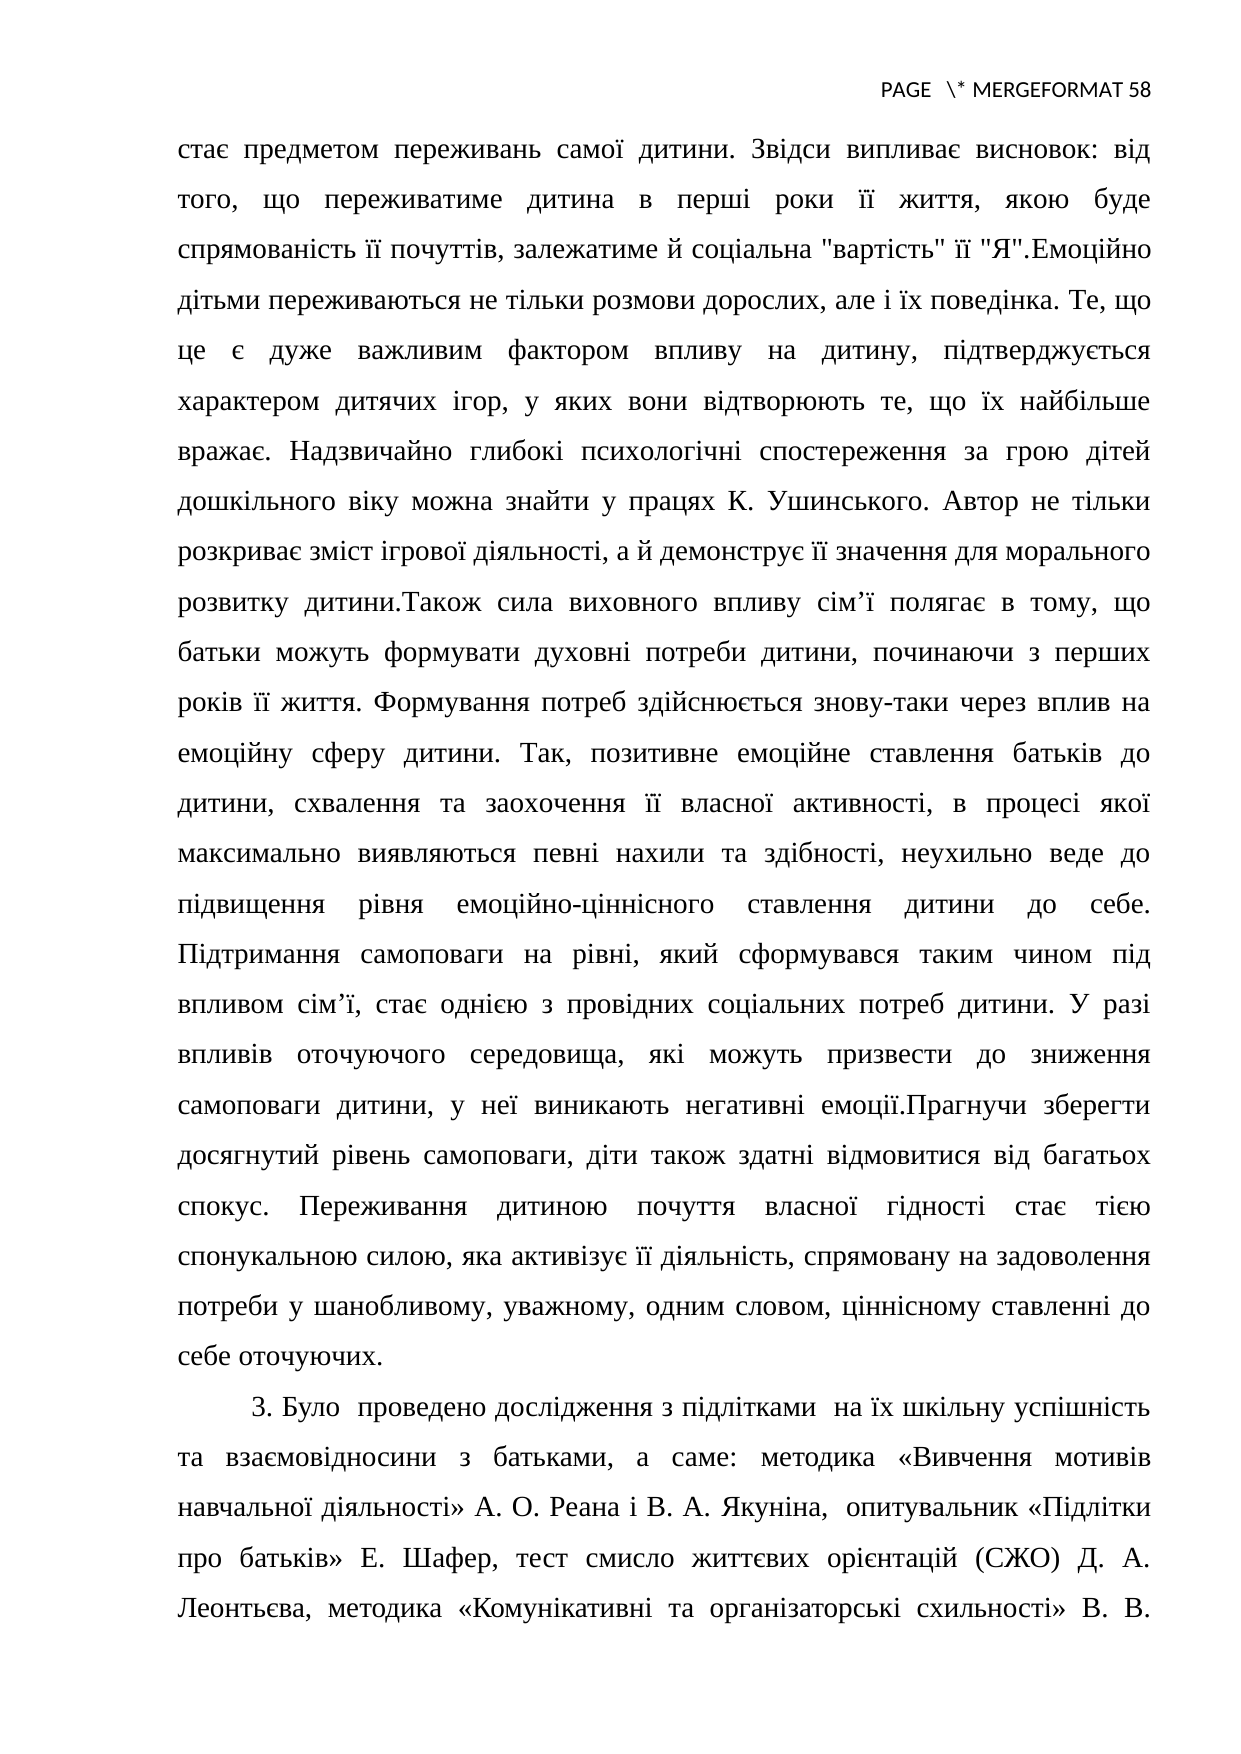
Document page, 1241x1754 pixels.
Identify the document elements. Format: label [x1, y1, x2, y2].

text [177, 1389, 1152, 1624]
text [177, 131, 1152, 1372]
